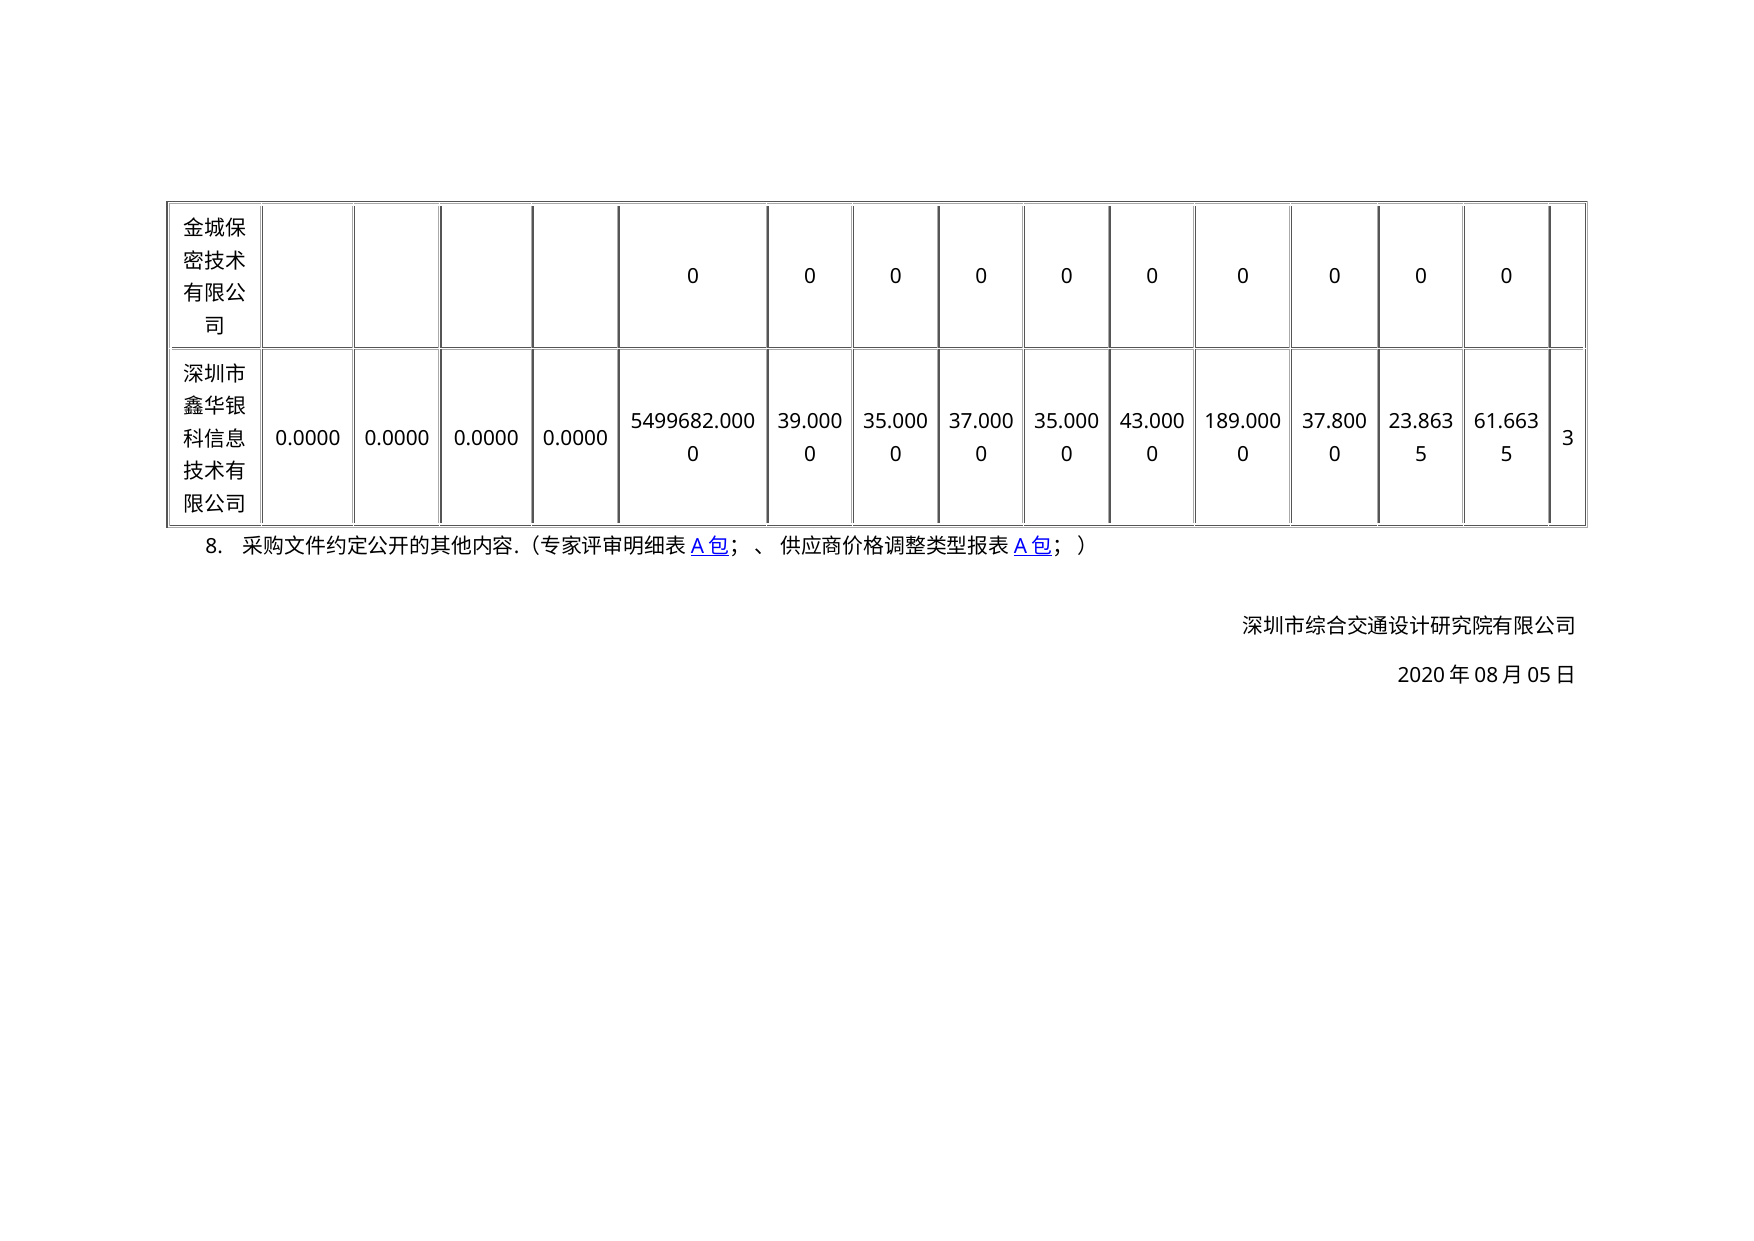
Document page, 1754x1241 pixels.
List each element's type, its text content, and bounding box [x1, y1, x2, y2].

table_cell 深圳市综合交通设计研究院有限公司 2020年08月05日 [165, 605, 1589, 705]
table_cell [165, 198, 1589, 605]
